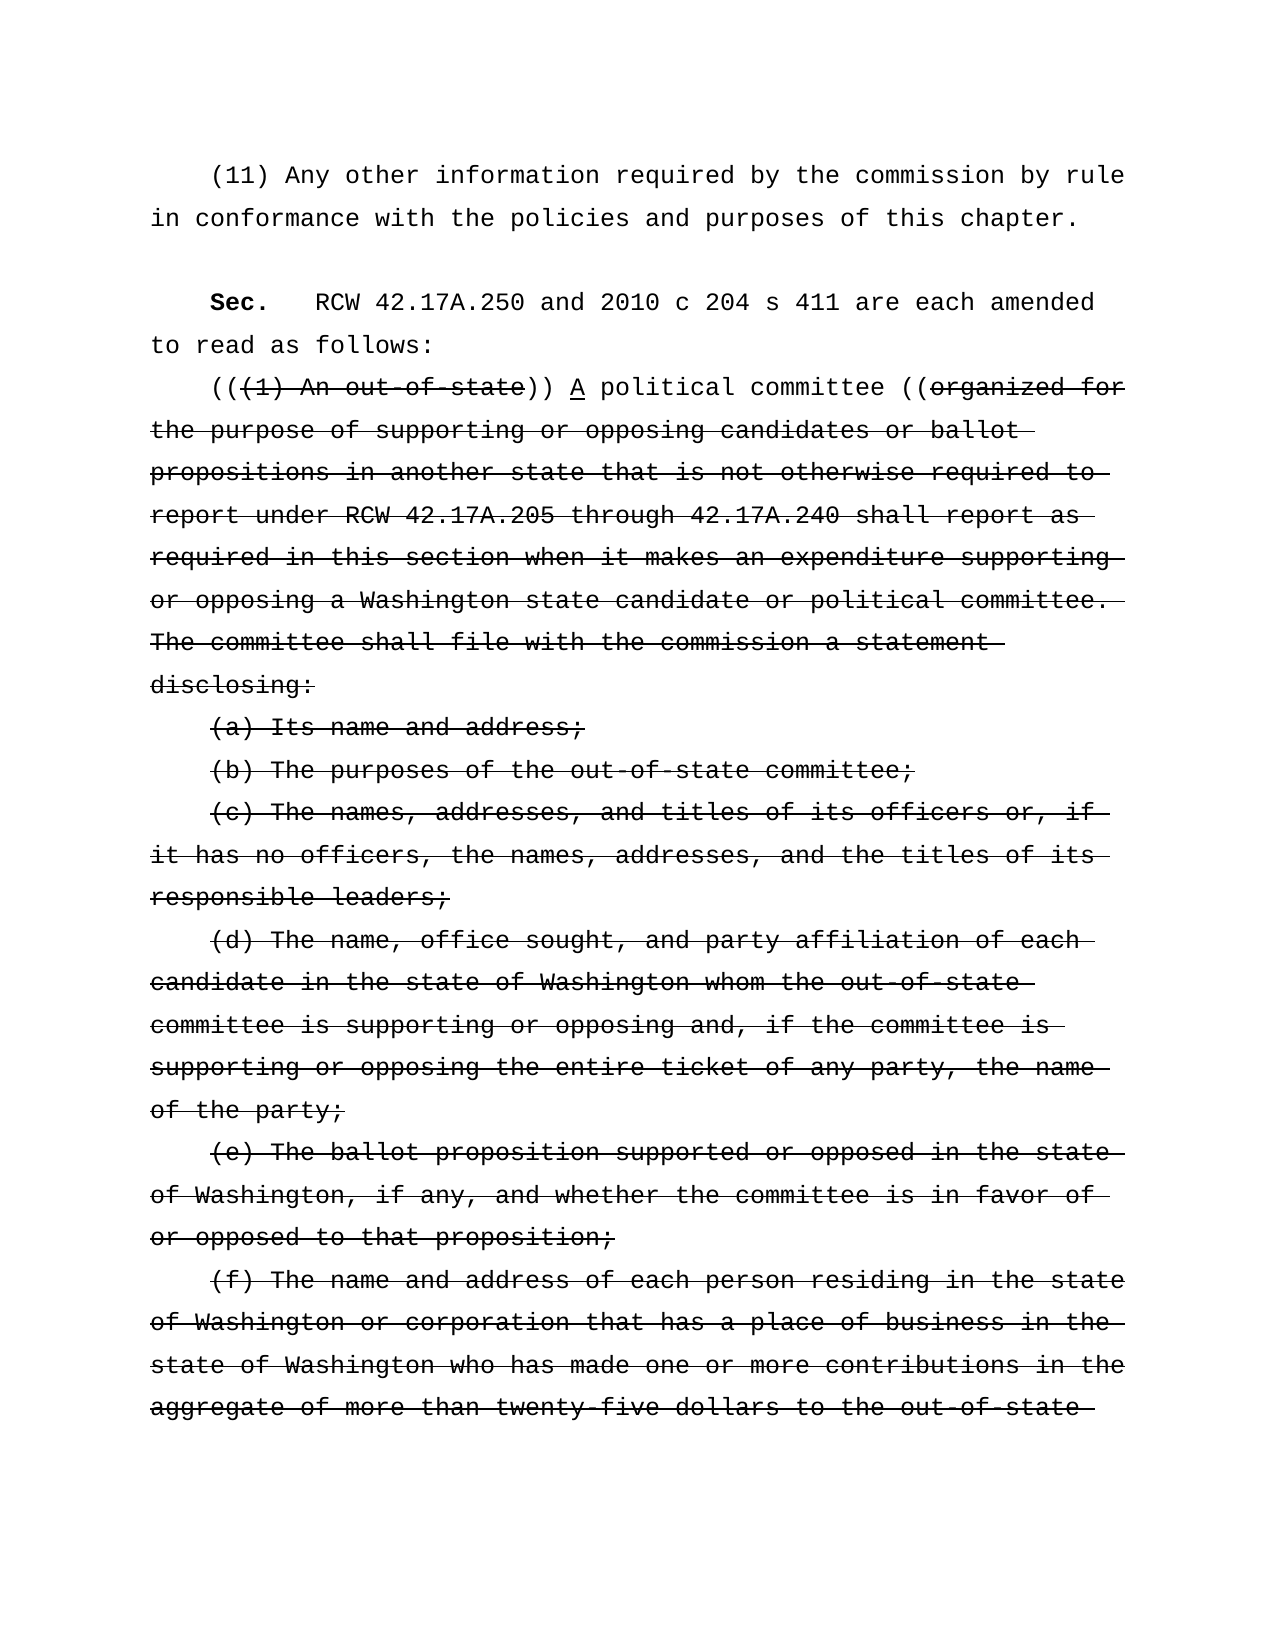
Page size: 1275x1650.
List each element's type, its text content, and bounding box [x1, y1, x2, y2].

text (a) Its name and address; [150, 702, 1125, 744]
text (((1) An out-of-state)) A political committee ((organized for the purpose of supporting or opposing candidates or ballot propositions in another state that is not otherwise required to report under RCW 42.17A.205 through 42.17A.240 shall report as required in this section when it makes an expenditure supporting or opposing a Washington state candidate or political committee. The committee shall file with the commission a statement disclosing: [150, 362, 1125, 558]
text Sec. RCW 42.17A.250 and 2010 c 204 s 411 are each amended to read as follows: [150, 277, 1125, 362]
text (b) The purposes of the out-of-state committee; [150, 744, 1125, 787]
text (((1) An out-of-state)) A political committee ((organized for the purpose of supporting or opposing candidates or ballot propositions in another state that is not otherwise required to report under RCW 42.17A.205 through 42.17A.240 shall report as required in this section when it makes an expenditure supporting or opposing a Washington state candidate or political committee. The committee shall file with the commission a statement disclosing: [150, 602, 1125, 702]
text (d) The name, office sought, and party affiliation of each candidate in the state of Washington whom the out-of-state committee is supporting or opposing and, if the committee is supporting or opposing the entire ticket of any party, the name of the party; [150, 914, 1125, 1127]
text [150, 1367, 1125, 1424]
text (11) Any other information required by the commission by rule in conformance with the policies and purposes of this chapter. [150, 150, 1125, 235]
text (e) The ballot proposition supported or opposed in the state of Washington, if any, and whether the committee is in favor of or opposed to that proposition; [150, 1127, 1125, 1254]
text (((1) An out-of-state)) A political committee ((organized for the purpose of supporting or opposing candidates or ballot propositions in another state that is not otherwise required to report under RCW 42.17A.205 through 42.17A.240 shall report as required in this section when it makes an expenditure supporting or opposing a Washington state candidate or political committee. The committee shall file with the commission a statement disclosing: [150, 560, 1125, 601]
text (c) The names, addresses, and titles of its officers or, if it has no officers, the names, addresses, and the titles of its responsible leaders; [150, 787, 1125, 914]
